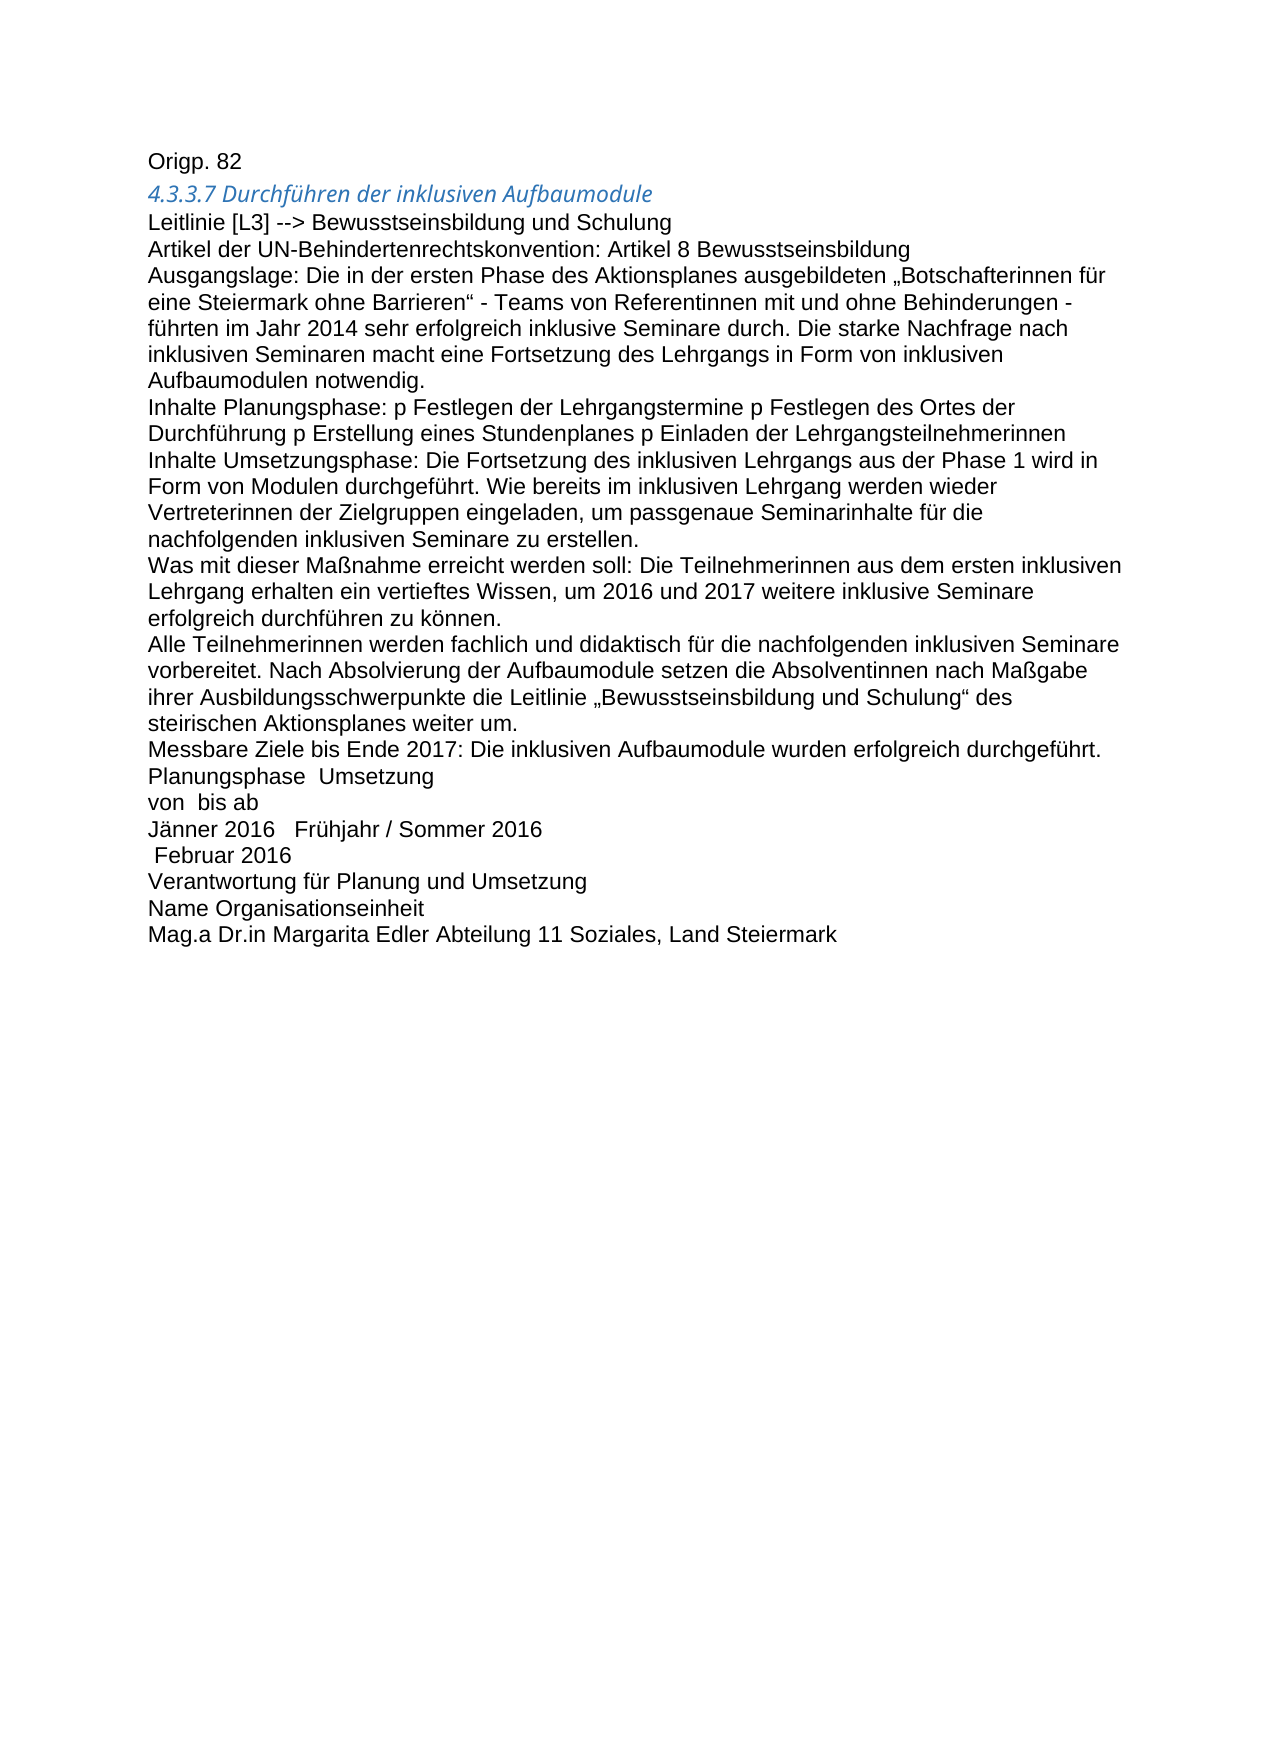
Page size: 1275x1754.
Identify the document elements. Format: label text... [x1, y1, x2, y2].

text Planungsphase Umsetzung [148, 763, 1127, 789]
text Messbare Ziele bis Ende 2017: Die inklusiven Aufbaumodule wurden erfolgreich durchgeführt. [148, 736, 1127, 763]
text Februar 2016 [148, 842, 1127, 868]
text Was mit dieser Maßnahme erreicht werden soll: Die Teilnehmerinnen aus dem ersten inklusiven Lehrgang erhalten ein vertieftes Wissen, um 2016 und 2017 weitere inklusive Seminare erfolgreich durchführen zu können. [148, 552, 1127, 631]
text Ausgangslage: Die in der ersten Phase des Aktionsplanes ausgebildeten „Botschafterinnen für eine Steiermark ohne Barrieren“ - Teams von Referentinnen mit und ohne Behinderungen - führten im Jahr 2014 sehr erfolgreich inklusive Seminare durch. Die starke Nachfrage nach inklusiven Seminaren macht eine Fortsetzung des Lehrgangs in Form von inklusiven Aufbaumodulen notwendig. [148, 262, 1127, 394]
text Verantwortung für Planung und Umsetzung [148, 868, 1127, 894]
text Name Organisationseinheit [148, 894, 1127, 921]
subtitle 4.3.3.7 Durchführen der inklusiven Aufbaumodule [148, 178, 1127, 209]
text Inhalte Planungsphase: p Festlegen der Lehrgangstermine p Festlegen des Ortes der Durchführung p Erstellung eines Stundenplanes p Einladen der Lehrgangsteilnehmerinnen [148, 394, 1127, 447]
text Leitlinie [L3] --> Bewusstseinsbildung und Schulung [148, 209, 1127, 236]
text Alle Teilnehmerinnen werden fachlich und didaktisch für die nachfolgenden inklusiven Seminare vorbereitet. Nach Absolvierung der Aufbaumodule setzen die Absolventinnen nach Maßgabe ihrer Ausbildungsschwerpunkte die Leitlinie „Bewusstseinsbildung und Schulung“ des steirischen Aktionsplanes weiter um. [148, 631, 1127, 736]
text Mag.a Dr.in Margarita Edler Abteilung 11 Soziales, Land Steiermark [148, 921, 1127, 947]
text Artikel der UN-Behindertenrechtskonvention: Artikel 8 Bewusstseinsbildung [148, 236, 1127, 262]
text Jänner 2016 Frühjahr / Sommer 2016 [148, 816, 1127, 842]
text Inhalte Umsetzungsphase: Die Fortsetzung des inklusiven Lehrgangs aus der Phase 1 wird in Form von Modulen durchgeführt. Wie bereits im inklusiven Lehrgang werden wieder Vertreterinnen der Zielgruppen eingeladen, um passgenaue Seminarinhalte für die nachfolgenden inklusiven Seminare zu erstellen. [148, 447, 1127, 552]
text von bis ab [148, 789, 1127, 816]
text Origp. 82 [148, 148, 1127, 174]
